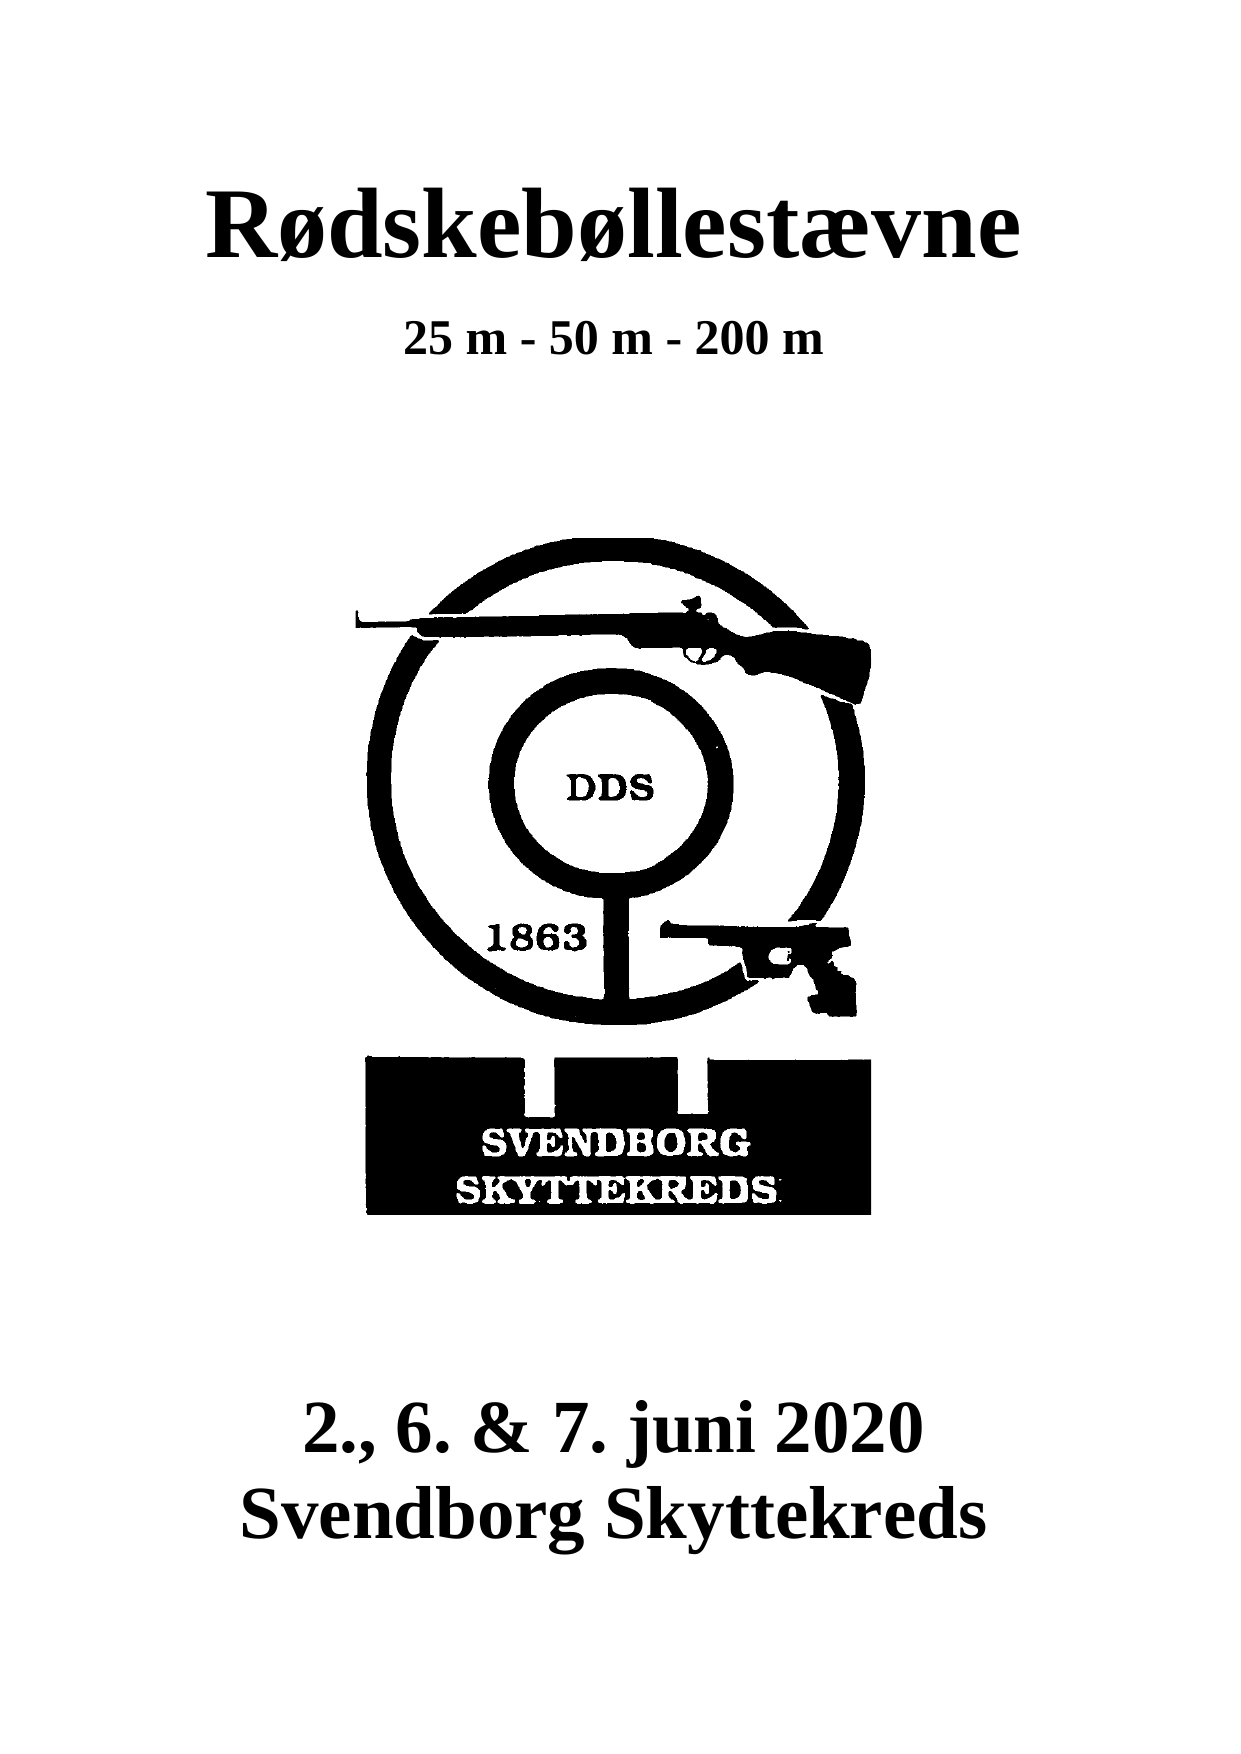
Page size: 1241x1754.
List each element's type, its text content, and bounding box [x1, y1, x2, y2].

text Rødskebøllestævne [32, 164, 1195, 279]
text - - [32, 308, 1195, 366]
text 2., 6. & 7. juni 2020 [32, 1382, 1195, 1468]
picture [355, 538, 872, 1215]
